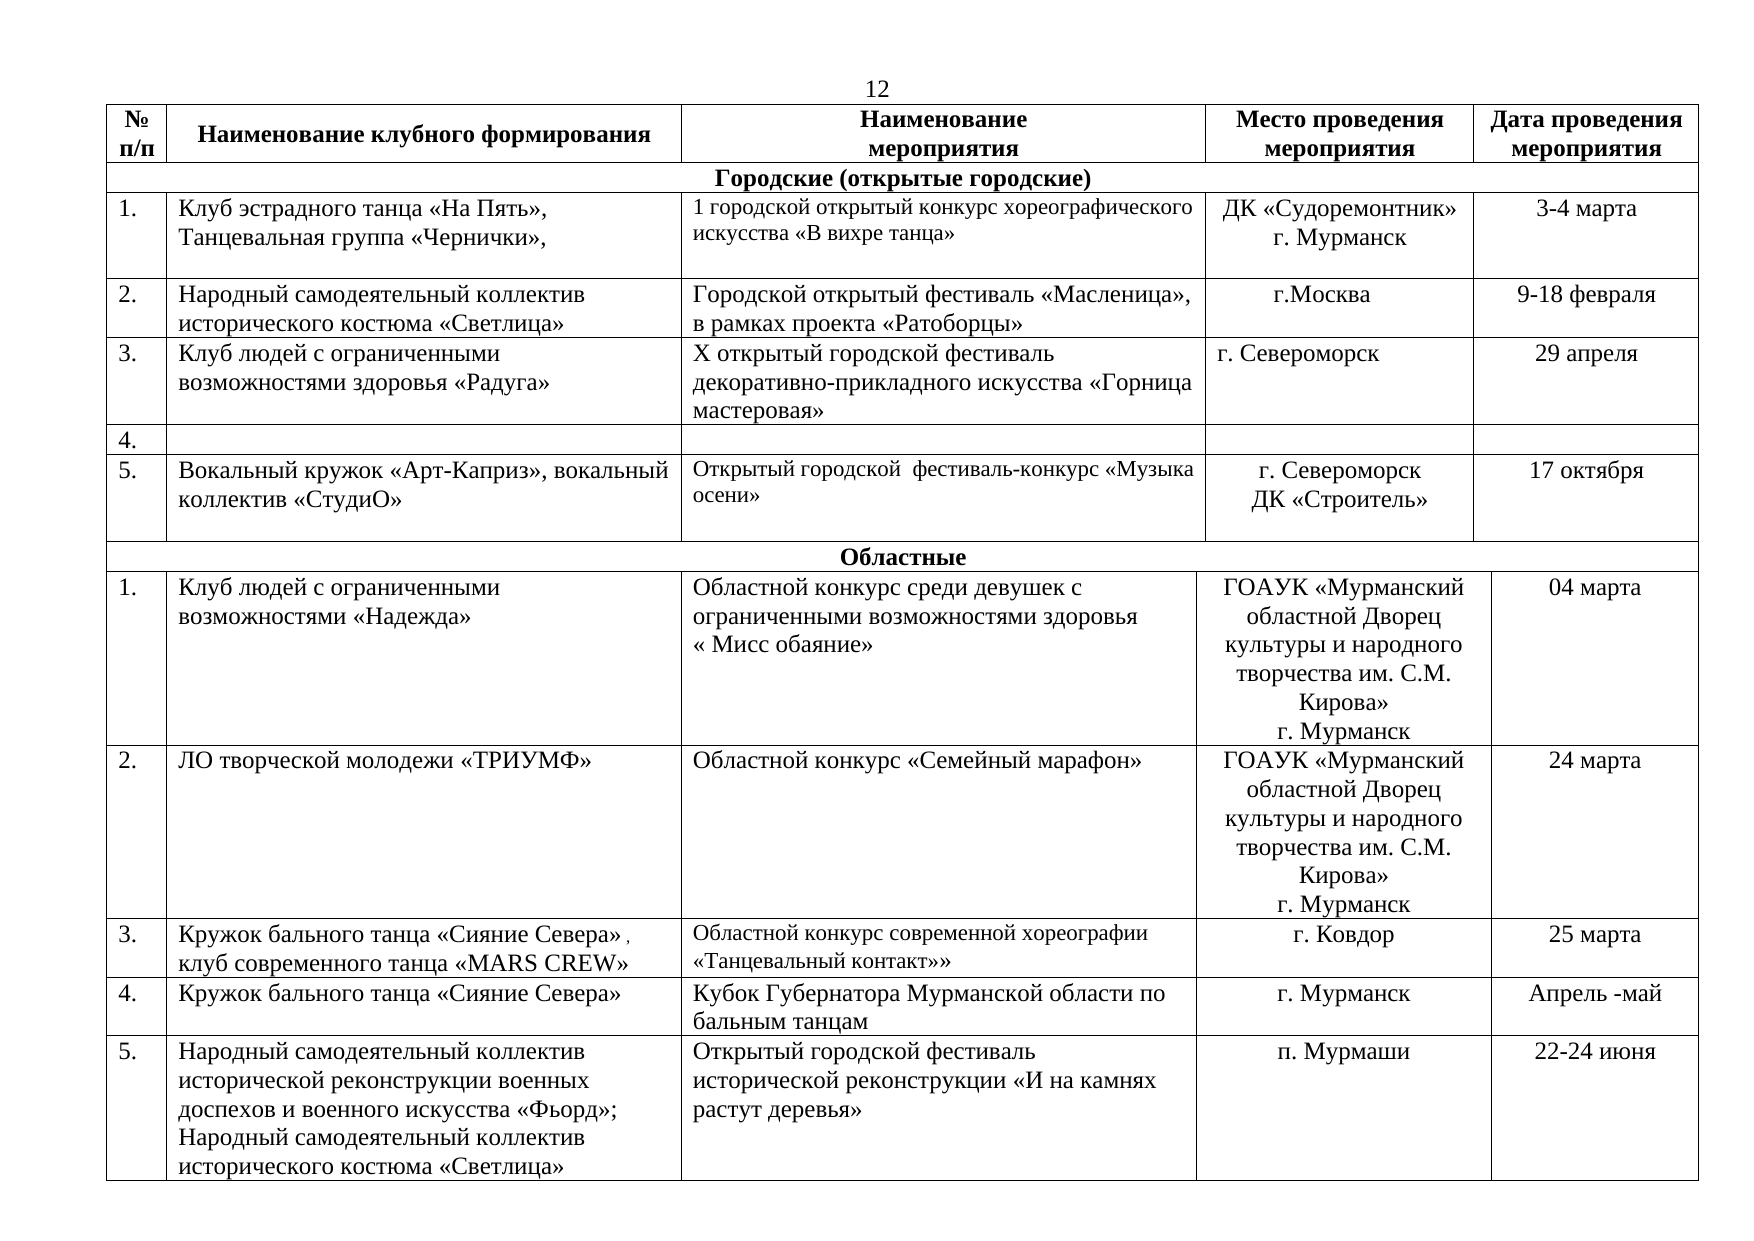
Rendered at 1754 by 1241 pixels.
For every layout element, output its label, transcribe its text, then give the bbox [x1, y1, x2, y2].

table_cell п. Мурмаши [1197, 1036, 1491, 1180]
table_header Наименование клубного формирования [167, 105, 681, 162]
table_cell X открытый городской фестиваль декоративно-прикладного искусства «Горница мастеровая» [682, 338, 1205, 424]
table_cell Областной конкурс «Семейный марафон» [682, 746, 1196, 918]
table_cell Вокальный кружок «Арт-Каприз», вокальный коллектив «СтудиО» [167, 455, 681, 541]
table_cell Клуб людей с ограниченными возможностями здоровья «Радуга» [167, 338, 681, 424]
table_cell г. Североморск [1206, 338, 1473, 424]
table_cell [107, 455, 166, 541]
table_cell [1474, 425, 1698, 454]
table_cell 25 марта [1492, 919, 1698, 977]
table_cell Областной конкурс среди девушек с ограниченными возможностями здоровья « Мисс обаяние» [682, 572, 1196, 744]
table_cell [107, 338, 166, 424]
table_cell Кубок Губернатора Мурманской области по бальным танцам [682, 978, 1196, 1035]
table_cell 24 марта [1492, 746, 1698, 918]
table_cell г. Ковдор [1197, 919, 1491, 977]
table_cell ГОАУК «Мурманский областной Дворец культуры и народного творчества им. С.М. Кирова» г. Мурманск [1197, 746, 1491, 918]
table_cell 29 апреля [1474, 338, 1698, 424]
table_header № п/п [107, 105, 166, 162]
table_cell ЛО творческой молодежи «ТРИУМФ» [167, 746, 681, 918]
table_cell Городской открытый фестиваль «Масленица», в рамках проекта «Ратоборцы» [682, 279, 1205, 337]
table_cell Кружок бального танца «Сияние Севера» , клуб современного танца «MARS CREW» [167, 919, 681, 977]
table_header Наименование мероприятия [682, 105, 1205, 162]
table_cell 04 марта [1492, 572, 1698, 744]
table_cell [107, 425, 166, 454]
table_cell Клуб эстрадного танца «На Пять», Танцевальная группа «Чернички», [167, 193, 681, 278]
table_cell [682, 425, 1205, 454]
table_header Место проведения мероприятия [1206, 105, 1473, 162]
table_cell г. Мурманск [1197, 978, 1491, 1035]
table_cell [107, 746, 166, 918]
table_cell 17 октября [1474, 455, 1698, 541]
table_cell Клуб людей с ограниченными возможностями «Надежда» [167, 572, 681, 744]
table_cell ДК «Судоремонтник» г. Мурманск [1206, 193, 1473, 278]
table_cell ГОАУК «Мурманский областной Дворец культуры и народного творчества им. С.М. Кирова» г. Мурманск [1197, 572, 1491, 744]
table_cell [107, 193, 166, 278]
table_cell 1 городской открытый конкурс хореографического искусства «В вихре танца» [682, 193, 1205, 278]
table_cell 3-4 марта [1474, 193, 1698, 278]
table_cell Областной конкурс современной хореографии «Танцевальный контакт»» [682, 919, 1196, 977]
table_cell Народный самодеятельный коллектив исторического костюма «Светлица» [167, 279, 681, 337]
table_cell Областные [107, 542, 1698, 571]
table_header Дата проведения мероприятия [1474, 105, 1698, 162]
table_cell Городские (открытые городские) [107, 163, 1698, 192]
table_cell Открытый городской фестиваль-конкурс «Музыка осени» [682, 455, 1205, 541]
table_cell [107, 919, 166, 977]
table_cell [107, 279, 166, 337]
table_cell г. Североморск ДК «Строитель» [1206, 455, 1473, 541]
table_cell г.Москва [1206, 279, 1473, 337]
table_cell Кружок бального танца «Сияние Севера» [167, 978, 681, 1035]
table_cell [1206, 425, 1473, 454]
table_cell 22-24 июня [1492, 1036, 1698, 1180]
table_cell Апрель -май [1492, 978, 1698, 1035]
table_cell [107, 572, 166, 744]
table_cell [107, 978, 166, 1035]
table_cell 9-18 февраля [1474, 279, 1698, 337]
table_cell Открытый городской фестиваль исторической реконструкции «И на камнях растут деревья» [682, 1036, 1196, 1180]
table_cell [107, 1036, 166, 1180]
table_cell [167, 425, 681, 454]
